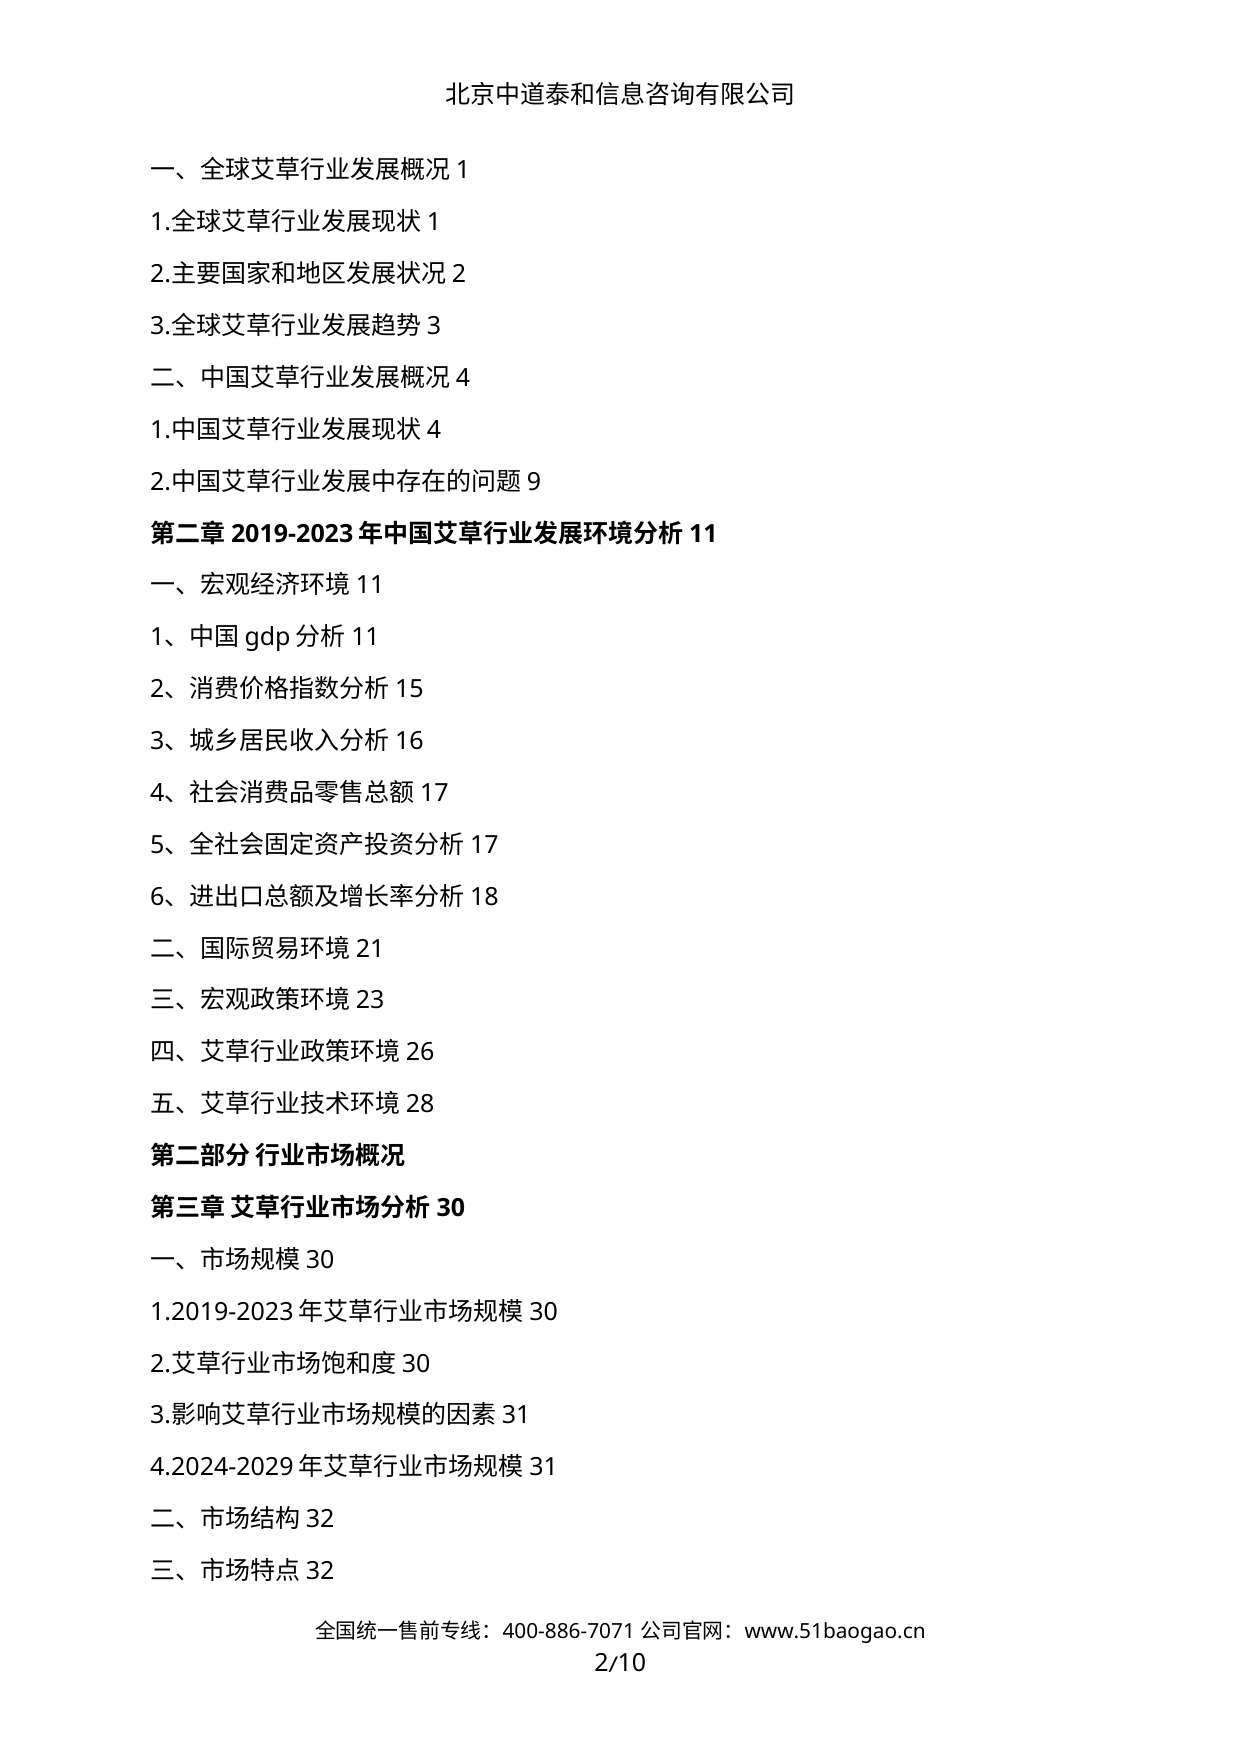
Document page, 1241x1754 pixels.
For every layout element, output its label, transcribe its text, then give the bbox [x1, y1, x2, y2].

text 4.2024-2029年艾草行业市场规模 31 [150, 1447, 1090, 1483]
text 3.全球艾草行业发展趋势 3 [150, 306, 1090, 342]
text 第二部分 行业市场概况 [150, 1136, 1090, 1172]
text 第三章 艾草行业市场分析 30 [150, 1187, 1090, 1224]
text 2.主要国家和地区发展状况 2 [150, 254, 1090, 290]
text 4、社会消费品零售总额 17 [150, 772, 1090, 809]
text 2.中国艾草行业发展中存在的问题 9 [150, 461, 1090, 497]
text 5、全社会固定资产投资分析 17 [150, 824, 1090, 861]
text 1.中国艾草行业发展现状 4 [150, 409, 1090, 446]
text 二、中国艾草行业发展概况 4 [150, 357, 1090, 394]
text 一、全球艾草行业发展概况 1 [150, 150, 1090, 186]
text 6、进出口总额及增长率分析 18 [150, 876, 1090, 912]
text 第二章 2019-2023年中国艾草行业发展环境分析 11 [150, 513, 1090, 549]
text 三、市场特点 32 [150, 1551, 1090, 1587]
text 3、城乡居民收入分析 16 [150, 721, 1090, 757]
text 四、艾草行业政策环境 26 [150, 1032, 1090, 1068]
text 一、市场规模 30 [150, 1239, 1090, 1276]
text 一、宏观经济环境 11 [150, 565, 1090, 601]
text 三、宏观政策环境 23 [150, 980, 1090, 1016]
text 2.艾草行业市场饱和度 30 [150, 1343, 1090, 1379]
text 1、中国gdp分析 11 [150, 617, 1090, 653]
text 1.全球艾草行业发展现状 1 [150, 202, 1090, 238]
text 五、艾草行业技术环境 28 [150, 1084, 1090, 1120]
text 二、国际贸易环境 21 [150, 928, 1090, 964]
text 2、消费价格指数分析 15 [150, 669, 1090, 705]
text 二、市场结构 32 [150, 1499, 1090, 1535]
text 1.2019-2023年艾草行业市场规模 30 [150, 1291, 1090, 1327]
text 3.影响艾草行业市场规模的因素 31 [150, 1395, 1090, 1431]
